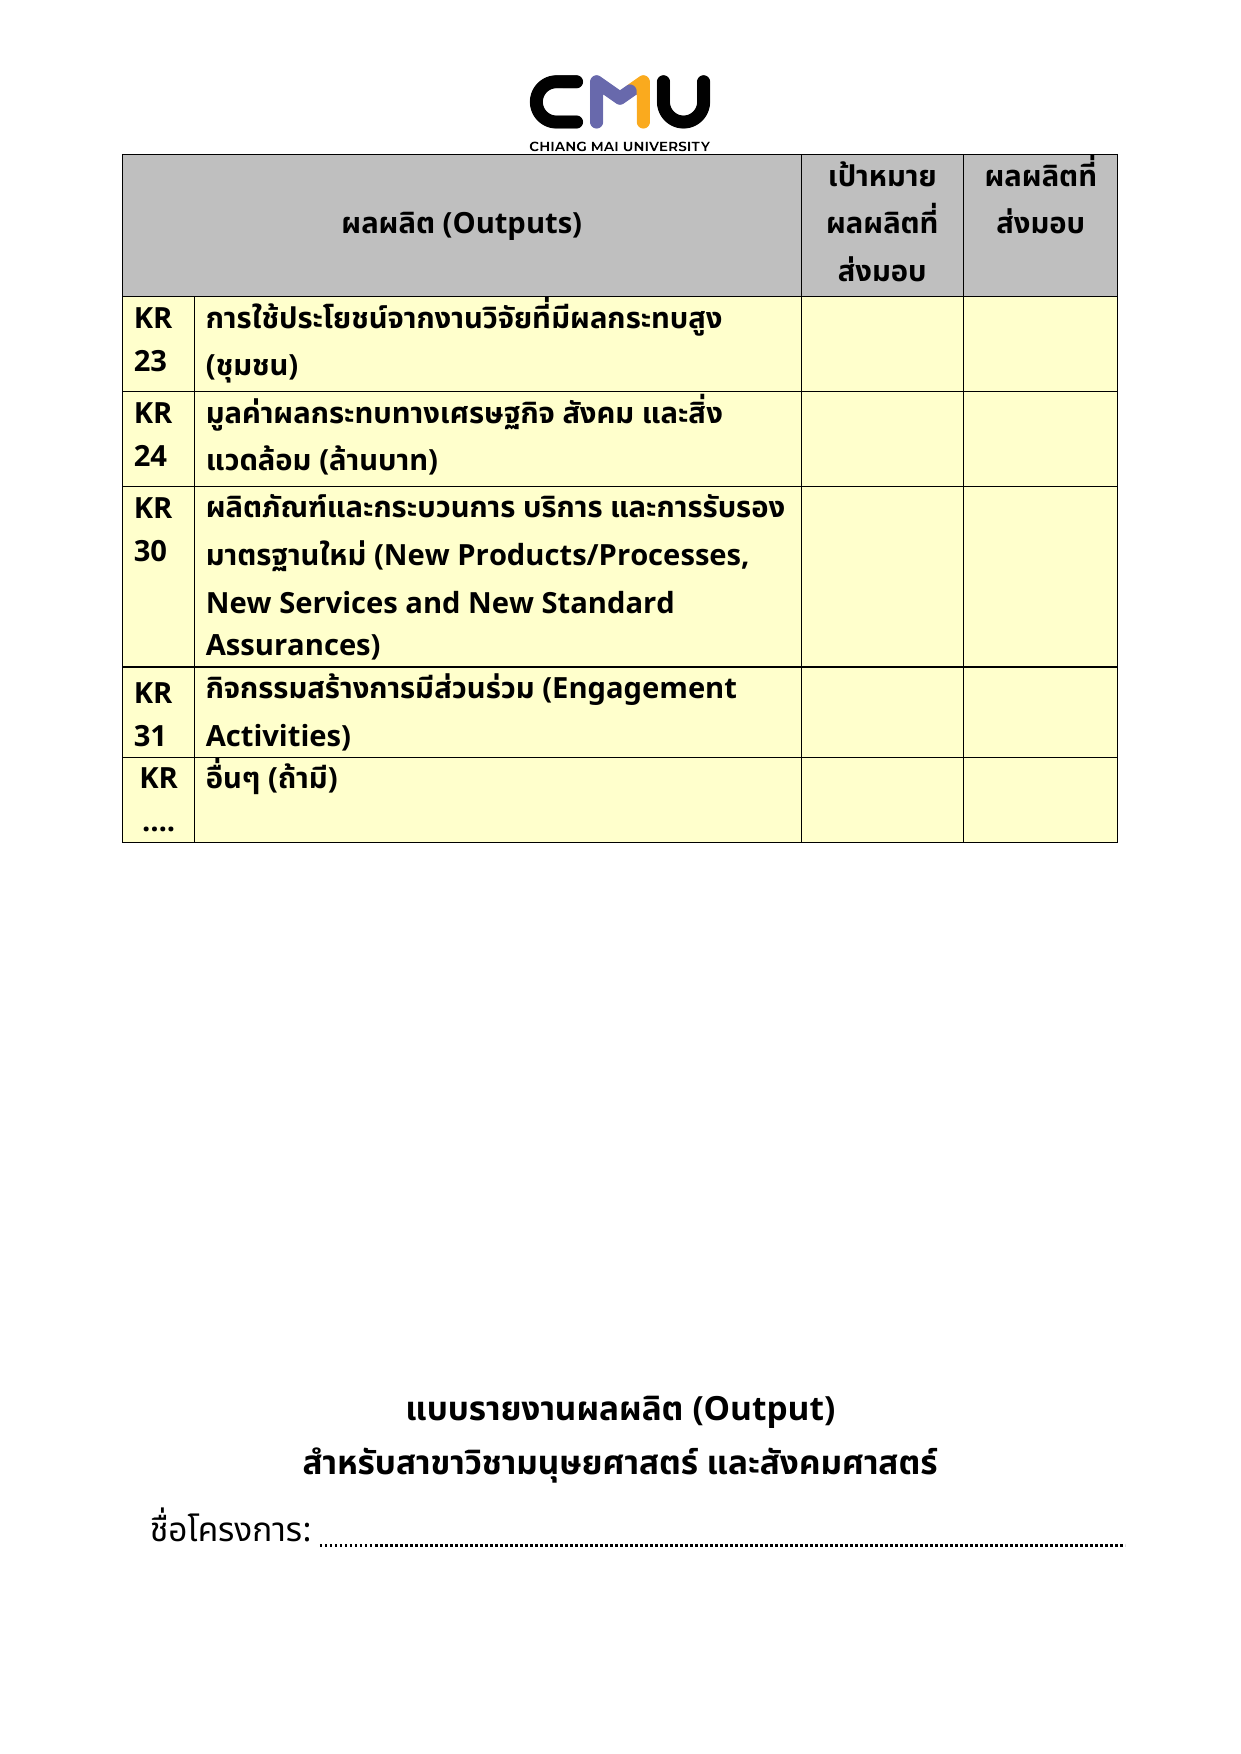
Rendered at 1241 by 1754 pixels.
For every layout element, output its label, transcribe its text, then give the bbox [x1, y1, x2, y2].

table_cell [802, 758, 963, 842]
table_cell อื่นๆ (ถ้ามี) [195, 758, 801, 842]
table_cell ผลิตภัณฑ์และกระบวนการ บริการ และการรับรองมาตรฐานใหม่ (New Products/Processes, New Services and New Standard Assurances) [195, 487, 801, 666]
table_cell [964, 297, 1117, 391]
table_cell การใช้ประโยชน์จากงานวิจัยที่มีผลกระทบสูง (ชุมชน) [195, 297, 801, 391]
table_cell กิจกรรมสร้างการมีส่วนร่วม (Engagement Activities) [195, 668, 801, 757]
table_header ผลผลิตที่ส่งมอบ [964, 155, 1117, 296]
table_cell [964, 758, 1117, 842]
table_header เป้าหมายผลผลิตที่ส่งมอบ [802, 155, 963, 296]
table_cell KR…. [123, 758, 194, 842]
text แบบรายงานผลผลิต (Output) [150, 1385, 1090, 1435]
table_cell [964, 392, 1117, 486]
table_cell [802, 487, 963, 666]
picture [528, 73, 712, 154]
table_cell KR30 [123, 487, 194, 666]
table_header ผลผลิต (Outputs) [123, 155, 801, 296]
table_cell KR23 [123, 297, 194, 391]
text ชื่อโครงการ: [150, 1506, 1090, 1557]
table_cell [964, 487, 1117, 666]
table_cell KR31 [123, 668, 194, 757]
text สำหรับสาขาวิชามนุษยศาสตร์ และสังคมศาสตร์ [150, 1439, 1090, 1490]
table_cell [964, 668, 1117, 757]
table_cell มูลค่าผลกระทบทางเศรษฐกิจ สังคม และสิ่งแวดล้อม (ล้านบาท) [195, 392, 801, 486]
table_cell [802, 392, 963, 486]
table_cell [802, 668, 963, 757]
table_cell KR24 [123, 392, 194, 486]
table_cell [802, 297, 963, 391]
